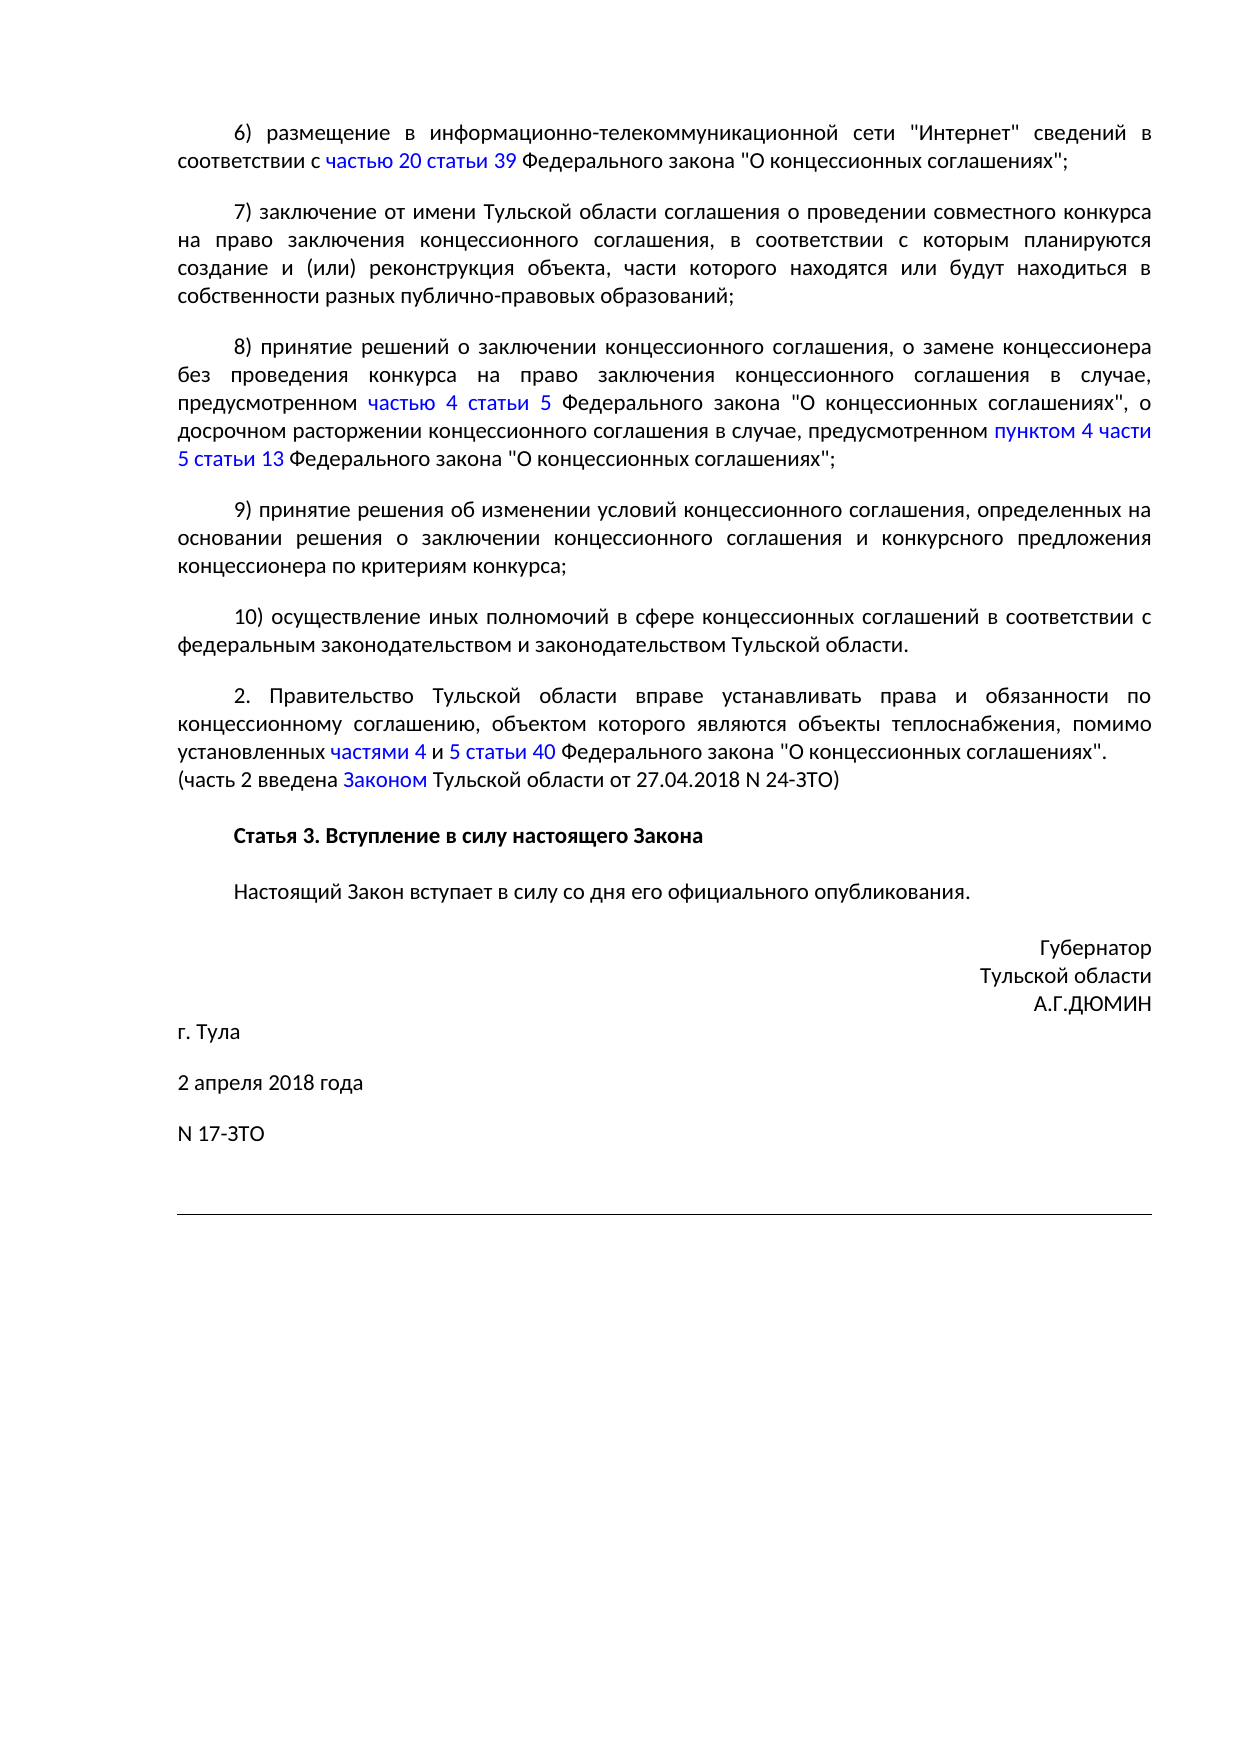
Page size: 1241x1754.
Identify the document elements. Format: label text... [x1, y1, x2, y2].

text Настоящий Закон вступает в силу со дня его официального опубликования. [177, 877, 1152, 905]
text 10) осуществление иных полномочий в сфере концессионных соглашений в соответствии с федеральным законодательством и законодательством Тульской области. [177, 602, 1152, 658]
text А.Г.ДЮМИН [177, 989, 1152, 1017]
text Тульской области [177, 961, 1152, 989]
title Статья 3. Вступление в силу настоящего Закона [177, 821, 1152, 849]
text 6) размещение в информационно-телекоммуникационной сети "Интернет" сведений в соответствии с частью 20 статьи 39 Федерального закона "О концессионных соглашениях"; [177, 118, 1152, 174]
text 9) принятие решения об изменении условий концессионного соглашения, определенных на основании решения о заключении концессионного соглашения и конкурсного предложения концессионера по критериям конкурса; [177, 495, 1152, 579]
text Губернатор [177, 933, 1152, 961]
text (часть 2 введена Законом Тульской области от 27.04.2018 N 24-ЗТО) [177, 765, 1152, 793]
text 7) заключение от имени Тульской области соглашения о проведении совместного конкурса на право заключения концессионного соглашения, в соответствии с которым планируются создание и (или) реконструкция объекта, части которого находятся или будут находиться в собственности разных публично-правовых образований; [177, 197, 1152, 309]
text 8) принятие решений о заключении концессионного соглашения, о замене концессионера без проведения конкурса на право заключения концессионного соглашения в случае, предусмотренном частью 4 статьи 5 Федерального закона "О концессионных соглашениях", о досрочном расторжении концессионного соглашения в случае, предусмотренном пунктом 4 части 5 статьи 13 Федерального закона "О концессионных соглашениях"; [177, 332, 1152, 472]
text N 17-ЗТО [177, 1119, 1152, 1147]
text 2 апреля 2018 года [177, 1068, 1152, 1096]
text г. Тула [177, 1017, 1152, 1045]
text 2. Правительство Тульской области вправе устанавливать права и обязанности по концессионному соглашению, объектом которого являются объекты теплоснабжения, помимо установленных частями 4 и 5 статьи 40 Федерального закона "О концессионных соглашениях". [177, 681, 1152, 765]
